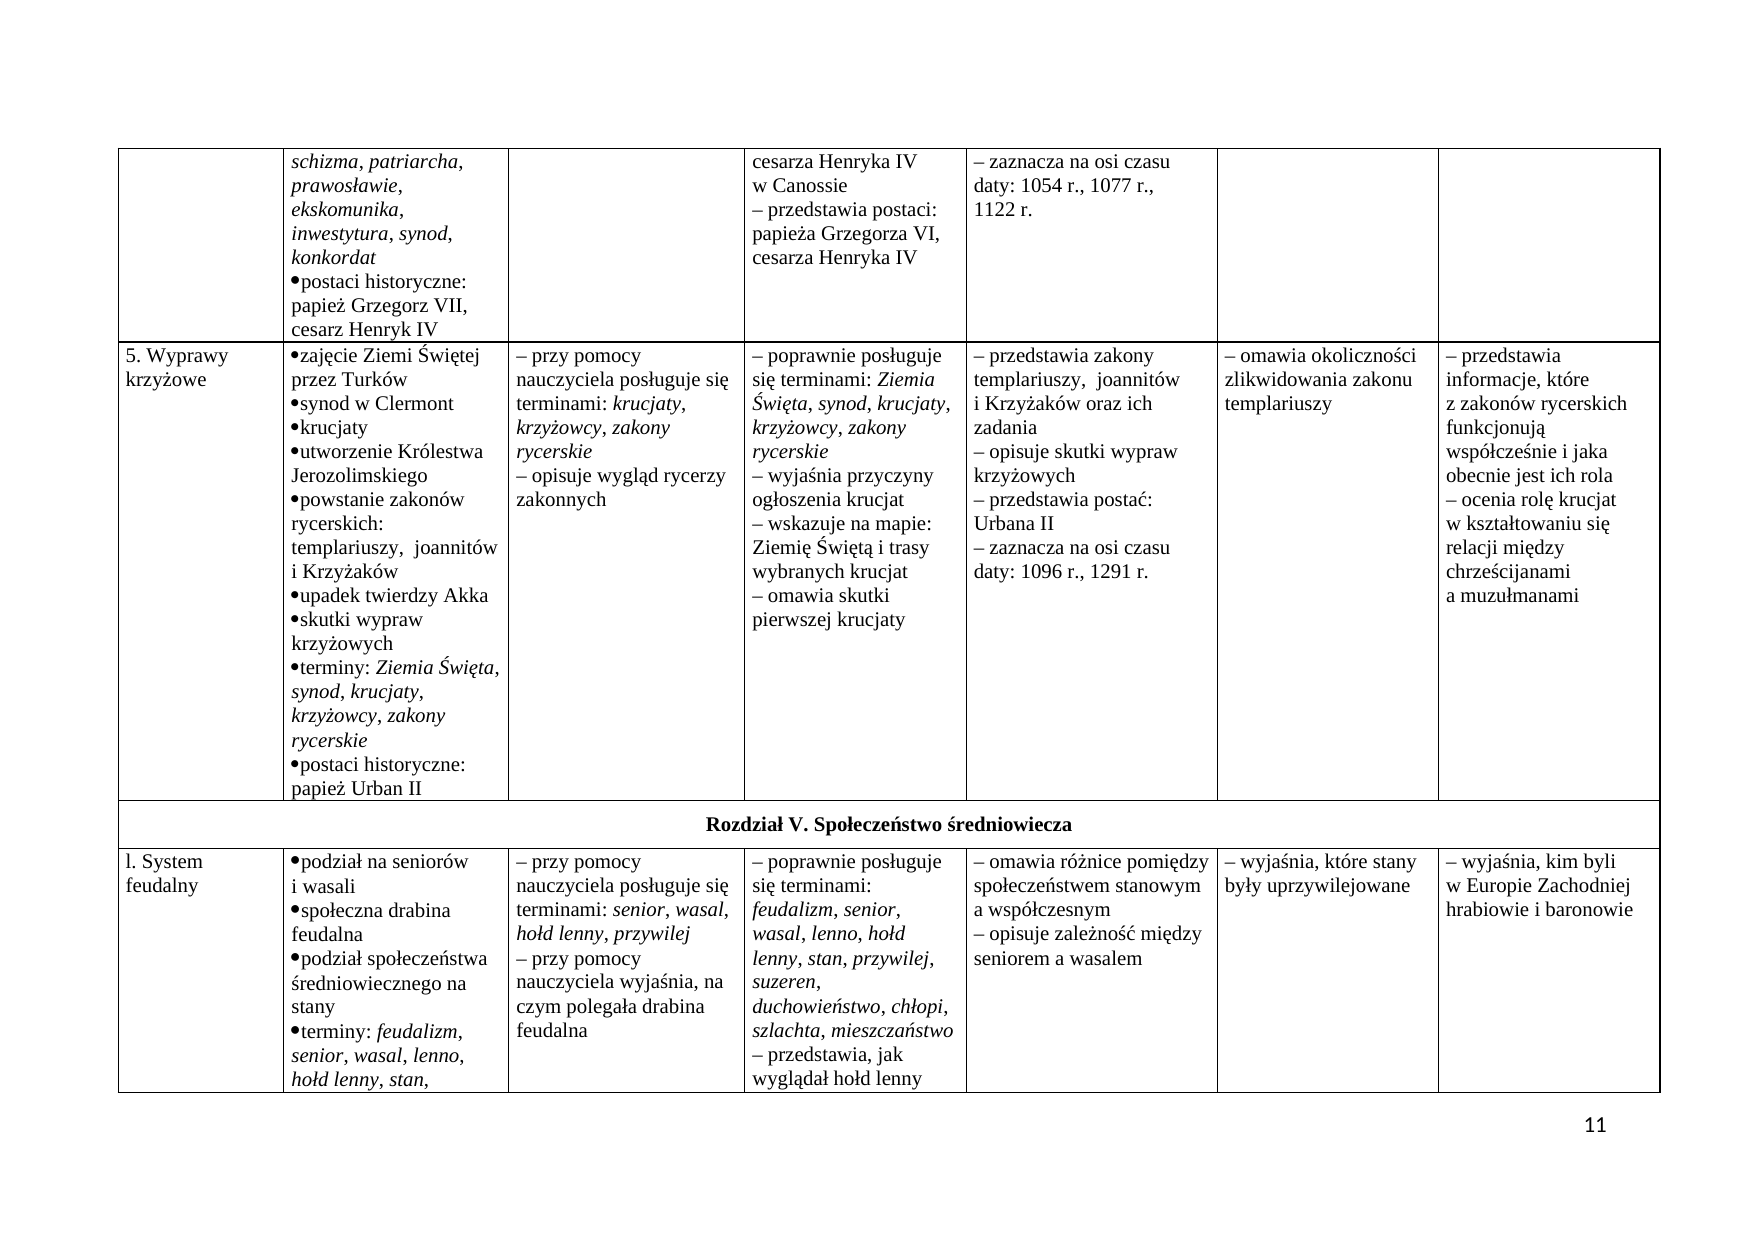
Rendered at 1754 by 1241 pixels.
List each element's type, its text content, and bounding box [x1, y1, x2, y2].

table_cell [1218, 149, 1438, 341]
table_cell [967, 149, 1217, 341]
table_cell Rozdział V. Społeczeństwo średniowiecza [119, 801, 1659, 848]
table_cell – przy pomocy nauczyciela posługuje się terminami: krucjaty, krzyżowcy, zakony rycerskie – opisuje wygląd rycerzy zakonnych [509, 343, 744, 800]
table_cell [119, 149, 283, 341]
table_cell zajęcie Ziemi Świętej przez Turków synod w Clermont krucjaty utworzenie Królestwa Jerozolimskiego powstanie zakonów rycerskich: templariuszy, joannitów i Krzyżaków upadek twierdzy Akka skutki wypraw krzyżowych terminy: Ziemia Święta, synod, krucjaty, krzyżowcy, zakony rycerskie postaci historyczne: papież Urban II [284, 343, 508, 800]
table_cell – przedstawia informacje, które z zakonów rycerskich funkcjonują współcześnie i jaka obecnie jest ich rola – ocenia rolę krucjat w kształtowaniu się relacji między chrześcijanami a muzułmanami [1439, 343, 1659, 800]
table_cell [509, 849, 744, 1092]
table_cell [284, 149, 508, 341]
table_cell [1439, 149, 1659, 341]
table_cell 5. Wyprawy krzyżowe [119, 343, 283, 800]
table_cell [509, 149, 744, 341]
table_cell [1439, 849, 1659, 1092]
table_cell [284, 849, 508, 1092]
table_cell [745, 849, 966, 1092]
table_cell – omawia okoliczności zlikwidowania zakonu templariuszy [1218, 343, 1438, 800]
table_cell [967, 849, 1217, 1092]
table_cell – poprawnie posługuje się terminami: Ziemia Święta, synod, krucjaty, krzyżowcy, zakony rycerskie – wyjaśnia przyczyny ogłoszenia krucjat – wskazuje na mapie: Ziemię Świętą i trasy wybranych krucjat – omawia skutki pierwszej krucjaty [745, 343, 966, 800]
table_cell l. System feudalny [119, 849, 283, 1092]
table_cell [745, 149, 966, 341]
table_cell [1218, 849, 1438, 1092]
table_cell – przedstawia zakony templariuszy, joannitów i Krzyżaków oraz ich zadania – opisuje skutki wypraw krzyżowych – przedstawia postać: Urbana II – zaznacza na osi czasu daty: 1096 r., 1291 r. [967, 343, 1217, 800]
